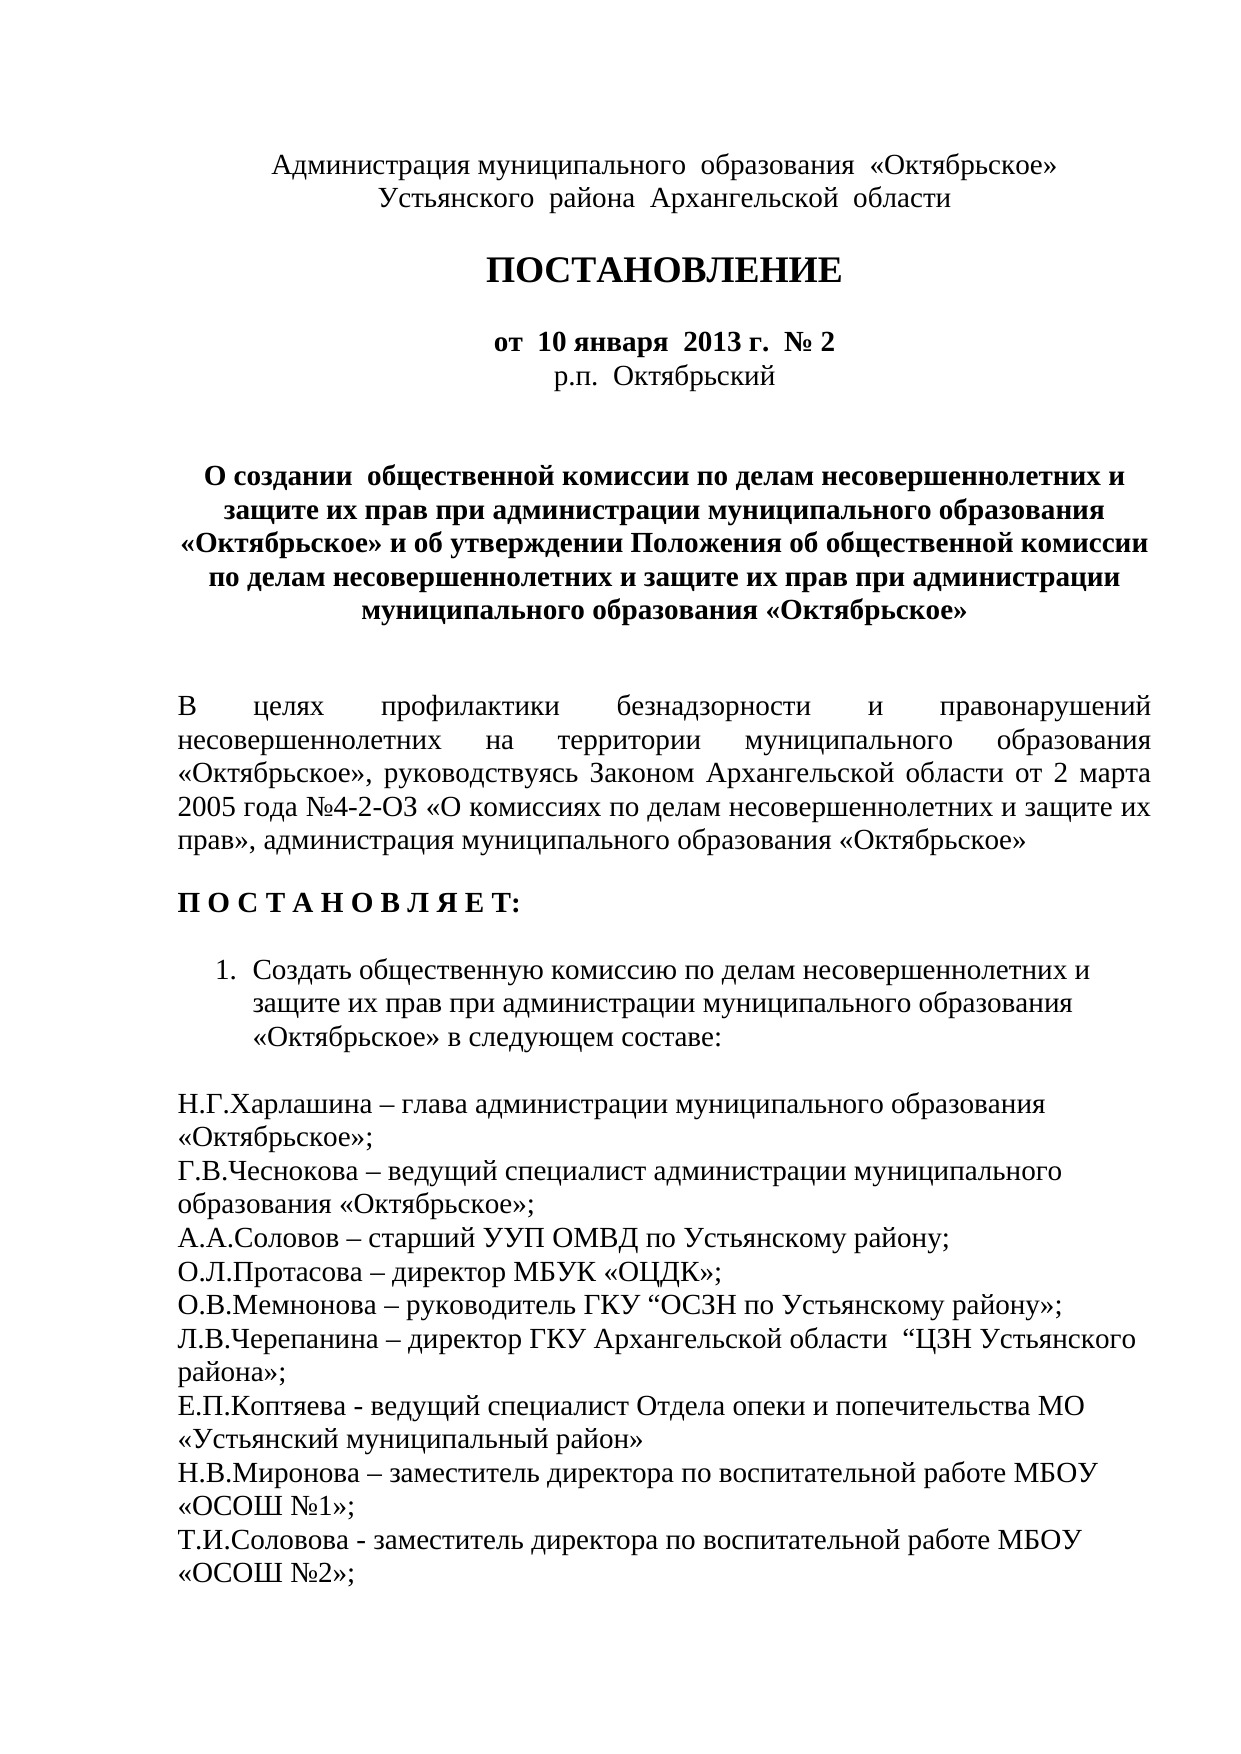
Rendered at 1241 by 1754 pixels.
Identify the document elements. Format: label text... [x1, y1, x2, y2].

list Создать общественную комиссию по делам несовершеннолетних и защите их прав при администрации муниципального образования «Октябрьское» в следующем составе: [215, 952, 1152, 1052]
text р.п. Октябрьский [177, 358, 1152, 391]
text О.Л.Протасова – директор МБУК «ОЦДК»; [177, 1254, 1152, 1287]
text О.В.Мемнонова – руководитель ГКУ “ОСЗН по Устьянскому району»; [177, 1287, 1152, 1321]
text П О С Т А Н О В Л Я Е Т: [177, 885, 1152, 918]
text Л.В.Черепанина – директор ГКУ Архангельской области “ЦЗН Устьянского района»; [177, 1321, 1152, 1388]
text Н.Г.Харлашина – глава администрации муниципального образования «Октябрьское»; [177, 1086, 1152, 1153]
text от 10 января 2013 г. № 2 [177, 324, 1152, 358]
text Администрация муниципального образования «Октябрьское» [177, 147, 1152, 180]
text А.А.Соловов – старший УУП ОМВД по Устьянскому району; [177, 1220, 1152, 1254]
text Т.И.Соловова - заместитель директора по воспитательной работе МБОУ «ОСОШ №2»; [177, 1522, 1152, 1589]
text ПОСТАНОВЛЕНИЕ [177, 247, 1152, 291]
text В целях профилактики безнадзорности и правонарушений несовершеннолетних на территории муниципального образования «Октябрьское», руководствуясь Законом Архангельской области от 2 марта 2005 года №4-2-ОЗ «О комиссиях по делам несовершеннолетних и защите их прав», администрация муниципального образования «Октябрьское» [177, 688, 1152, 856]
text О создании общественной комиссии по делам несовершеннолетних и защите их прав при администрации муниципального образования «Октябрьское» и об утверждении Положения об общественной комиссии по делам несовершеннолетних и защите их прав при администрации муниципального образования «Октябрьское» [177, 458, 1152, 626]
text Г.В.Чеснокова – ведущий специалист администрации муниципального образования «Октябрьское»; [177, 1153, 1152, 1220]
text Е.П.Коптяева - ведущий специалист Отдела опеки и попечительства МО «Устьянский муниципальный район» [177, 1388, 1152, 1455]
text Н.В.Миронова – заместитель директора по воспитательной работе МБОУ «ОСОШ №1»; [177, 1455, 1152, 1522]
text Устьянского района Архангельской области [177, 180, 1152, 214]
